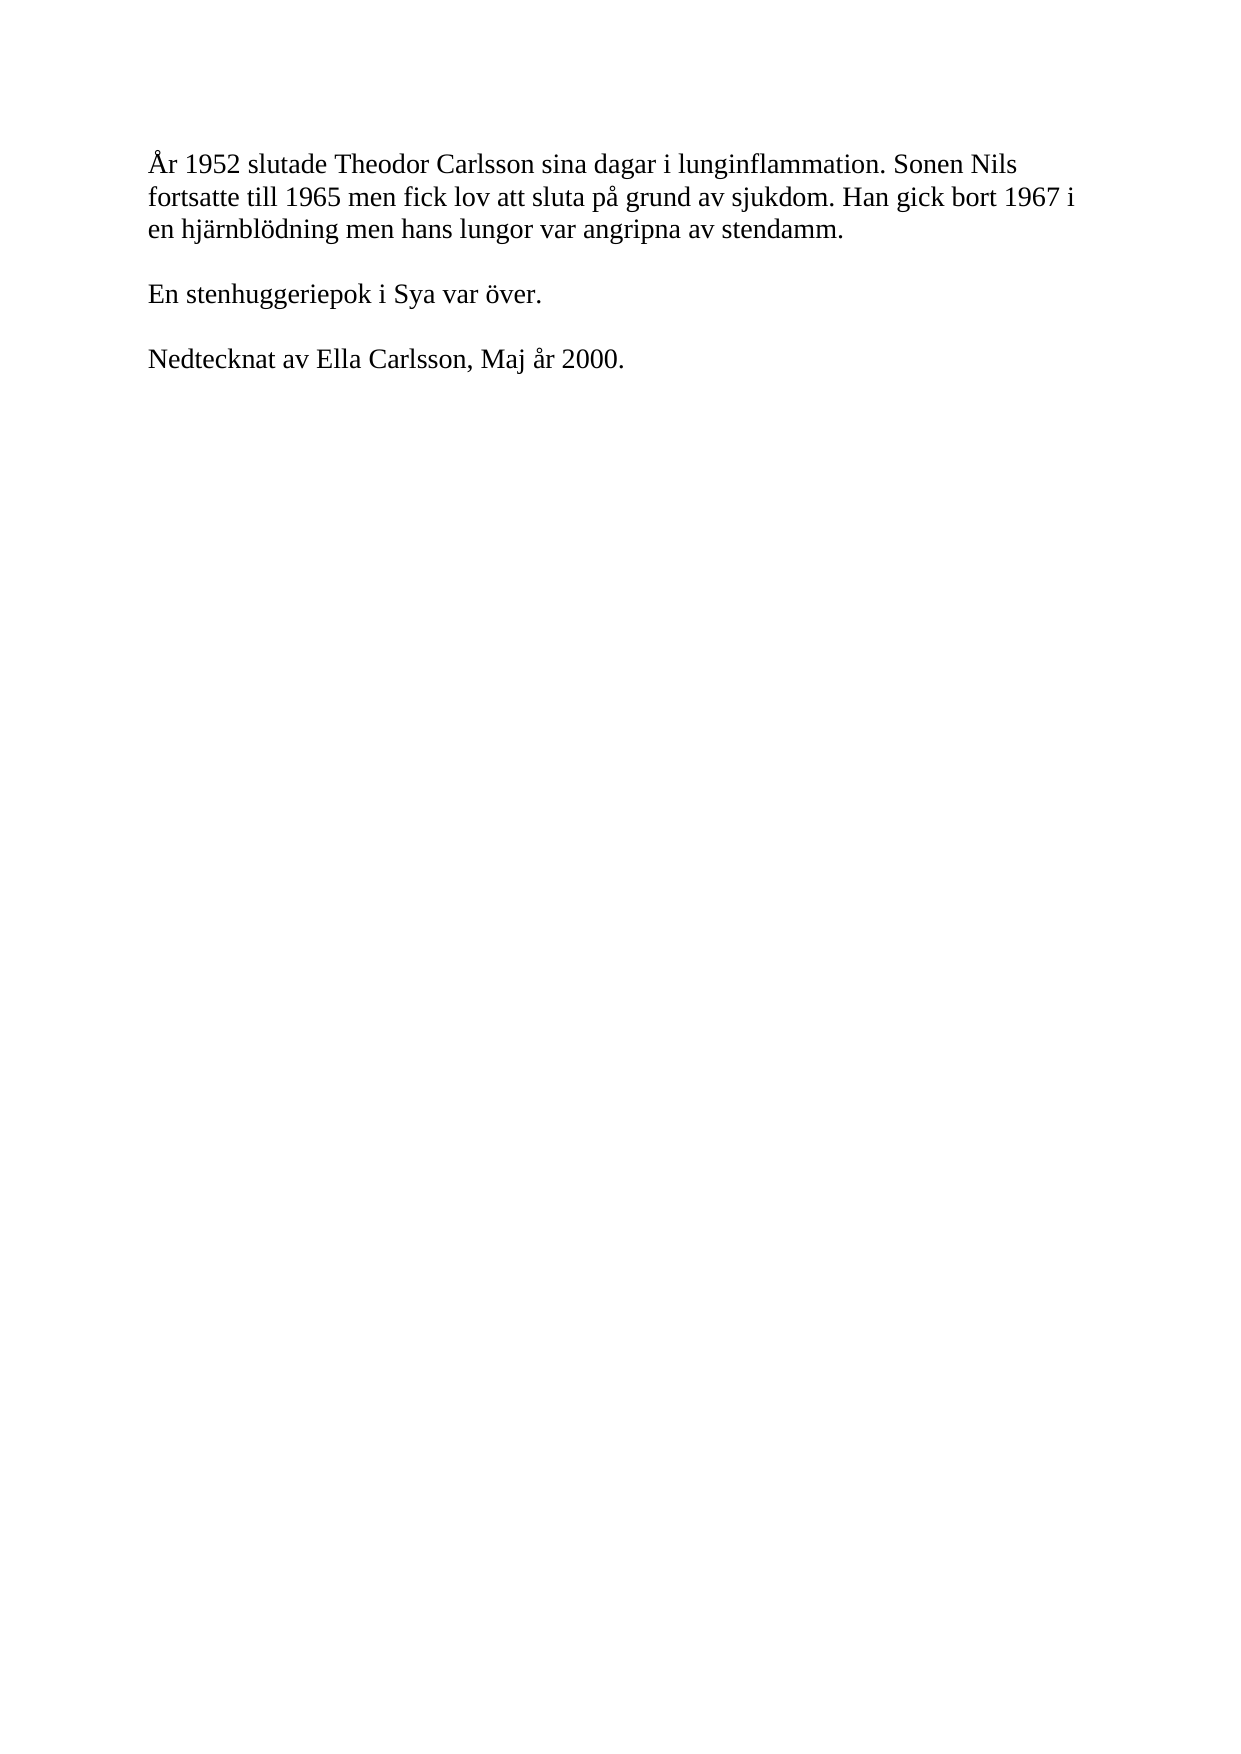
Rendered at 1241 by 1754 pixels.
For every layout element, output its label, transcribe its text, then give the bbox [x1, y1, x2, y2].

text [148, 148, 1093, 245]
text En stenhuggeriepok i Sya var över. Nedtecknat av Ella Carlsson, Maj år 2000. [148, 277, 1093, 374]
